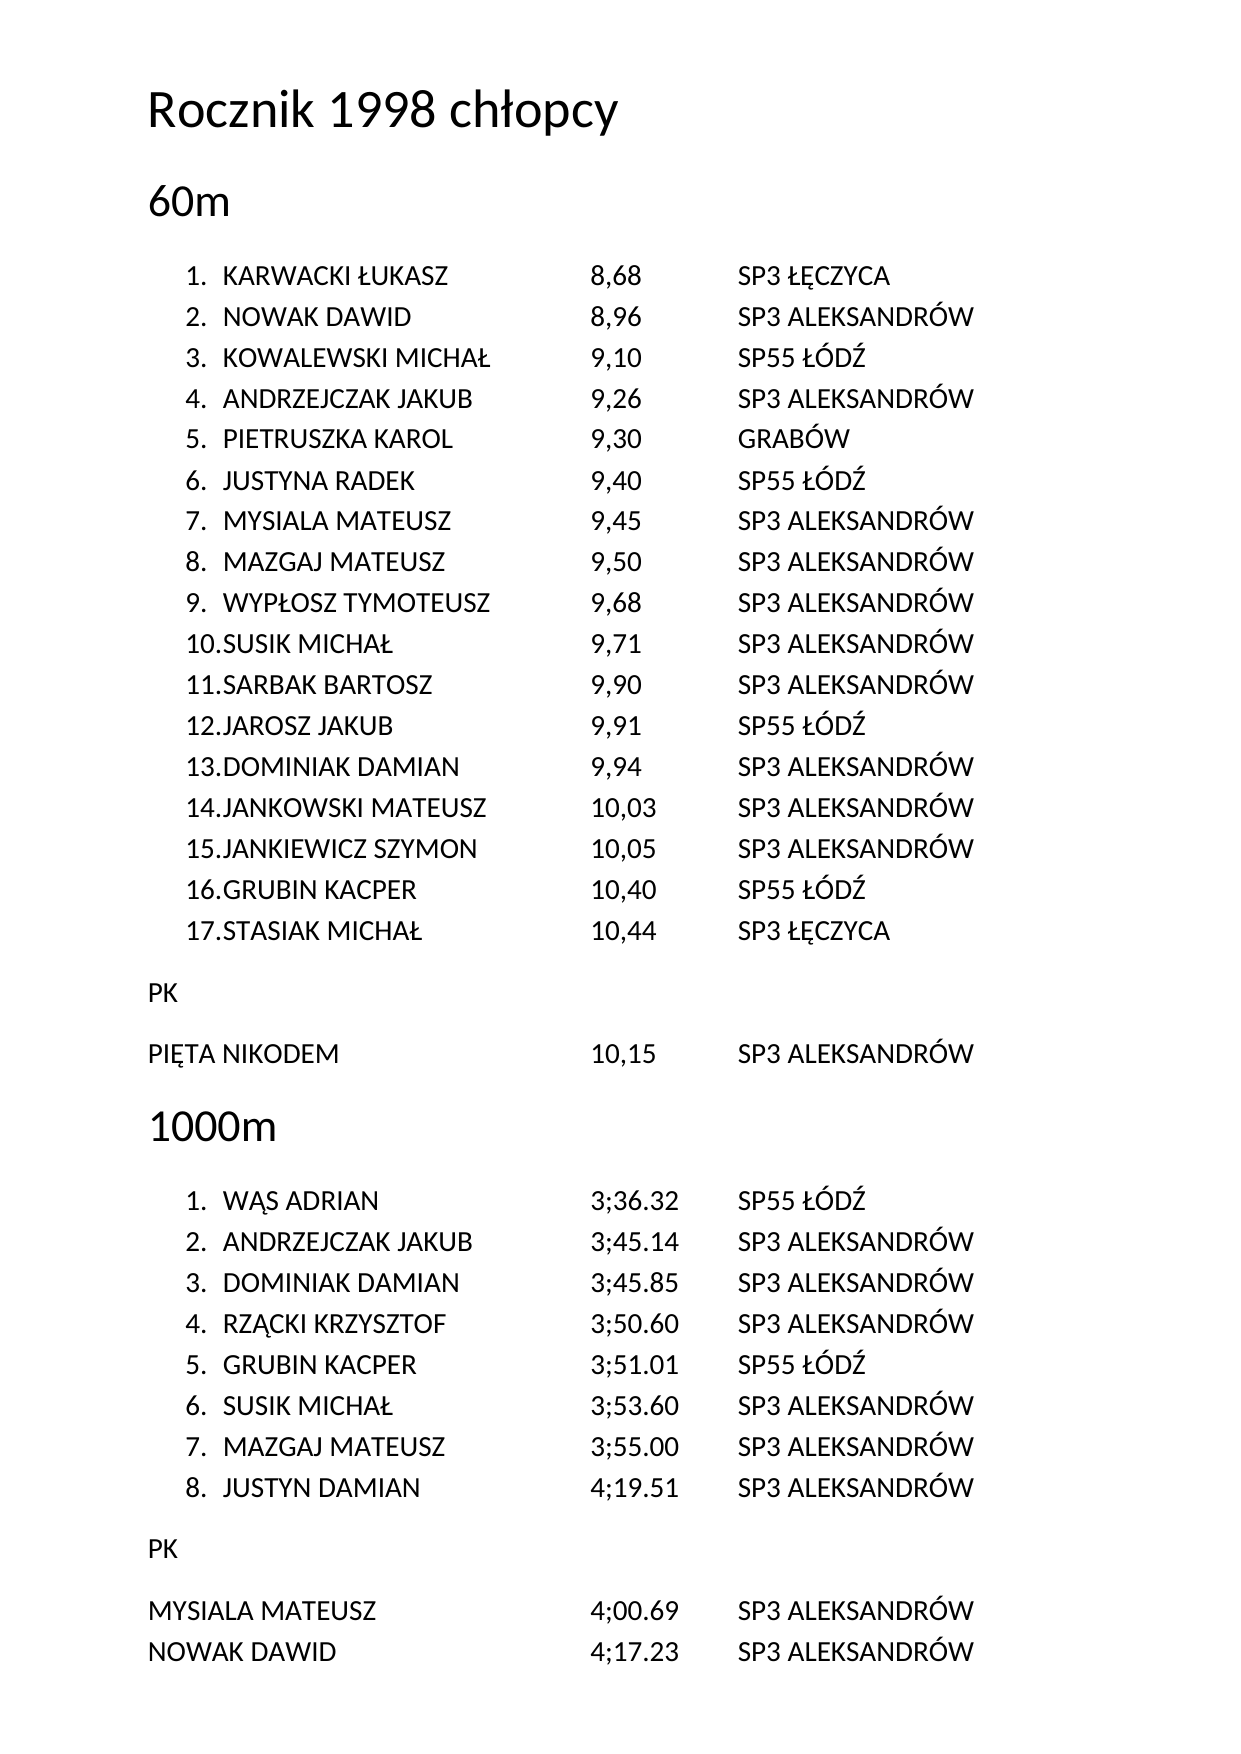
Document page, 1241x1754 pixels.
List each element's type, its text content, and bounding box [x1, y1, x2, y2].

list DOMINIAK DAMIAN 3;45.85 SP3 ALEKSANDRÓW [185, 1264, 1093, 1300]
list JANKIEWICZ SZYMON 10,05 SP3 ALEKSANDRÓW [185, 830, 1093, 866]
text PIĘTA NIKODEM 10,15 SP3 ALEKSANDRÓW [148, 1035, 1093, 1071]
list SARBAK BARTOSZ 9,90 SP3 ALEKSANDRÓW [185, 666, 1093, 702]
text 1000m [148, 1097, 1093, 1153]
text 60m [148, 172, 1093, 228]
text Rocznik 1998 chłopcy [148, 75, 1093, 141]
list SUSIK MICHAŁ 3;53.60 SP3 ALEKSANDRÓW [185, 1387, 1093, 1423]
list ANDRZEJCZAK JAKUB 9,26 SP3 ALEKSANDRÓW [185, 380, 1093, 415]
list WYPŁOSZ TYMOTEUSZ 9,68 SP3 ALEKSANDRÓW [185, 584, 1093, 620]
list RZĄCKI KRZYSZTOF 3;50.60 SP3 ALEKSANDRÓW [185, 1305, 1093, 1341]
list ANDRZEJCZAK JAKUB 3;45.14 SP3 ALEKSANDRÓW [185, 1223, 1093, 1259]
list PIETRUSZKA KAROL 9,30 GRABÓW [185, 421, 1093, 456]
list MAZGAJ MATEUSZ 3;55.00 SP3 ALEKSANDRÓW [185, 1428, 1093, 1463]
list MAZGAJ MATEUSZ 9,50 SP3 ALEKSANDRÓW [185, 543, 1093, 579]
list DOMINIAK DAMIAN 9,94 SP3 ALEKSANDRÓW [185, 748, 1093, 784]
list JUSTYN DAMIAN 4;19.51 SP3 ALEKSANDRÓW [185, 1469, 1093, 1504]
list WĄS ADRIAN 3;36.32 SP55 ŁÓDŹ [185, 1182, 1093, 1218]
list MYSIALA MATEUSZ 9,45 SP3 ALEKSANDRÓW [185, 502, 1093, 538]
list GRUBIN KACPER 10,40 SP55 ŁÓDŹ [185, 871, 1093, 907]
list JAROSZ JAKUB 9,91 SP55 ŁÓDŹ [185, 707, 1093, 743]
list KOWALEWSKI MICHAŁ 9,10 SP55 ŁÓDŹ [185, 339, 1093, 374]
text MYSIALA MATEUSZ 4;00.69 SP3 ALEKSANDRÓW NOWAK DAWID 4;17.23 SP3 ALEKSANDRÓW [148, 1592, 1093, 1669]
list KARWACKI ŁUKASZ 8,68 SP3 ŁĘCZYCA [185, 257, 1093, 292]
list SUSIK MICHAŁ 9,71 SP3 ALEKSANDRÓW [185, 625, 1093, 661]
text PK [148, 974, 1093, 1009]
list STASIAK MICHAŁ 10,44 SP3 ŁĘCZYCA [185, 912, 1093, 947]
list JANKOWSKI MATEUSZ 10,03 SP3 ALEKSANDRÓW [185, 789, 1093, 825]
list NOWAK DAWID 8,96 SP3 ALEKSANDRÓW [185, 298, 1093, 333]
text PK [148, 1531, 1093, 1566]
list GRUBIN KACPER 3;51.01 SP55 ŁÓDŹ [185, 1346, 1093, 1382]
list JUSTYNA RADEK 9,40 SP55 ŁÓDŹ [185, 462, 1093, 497]
